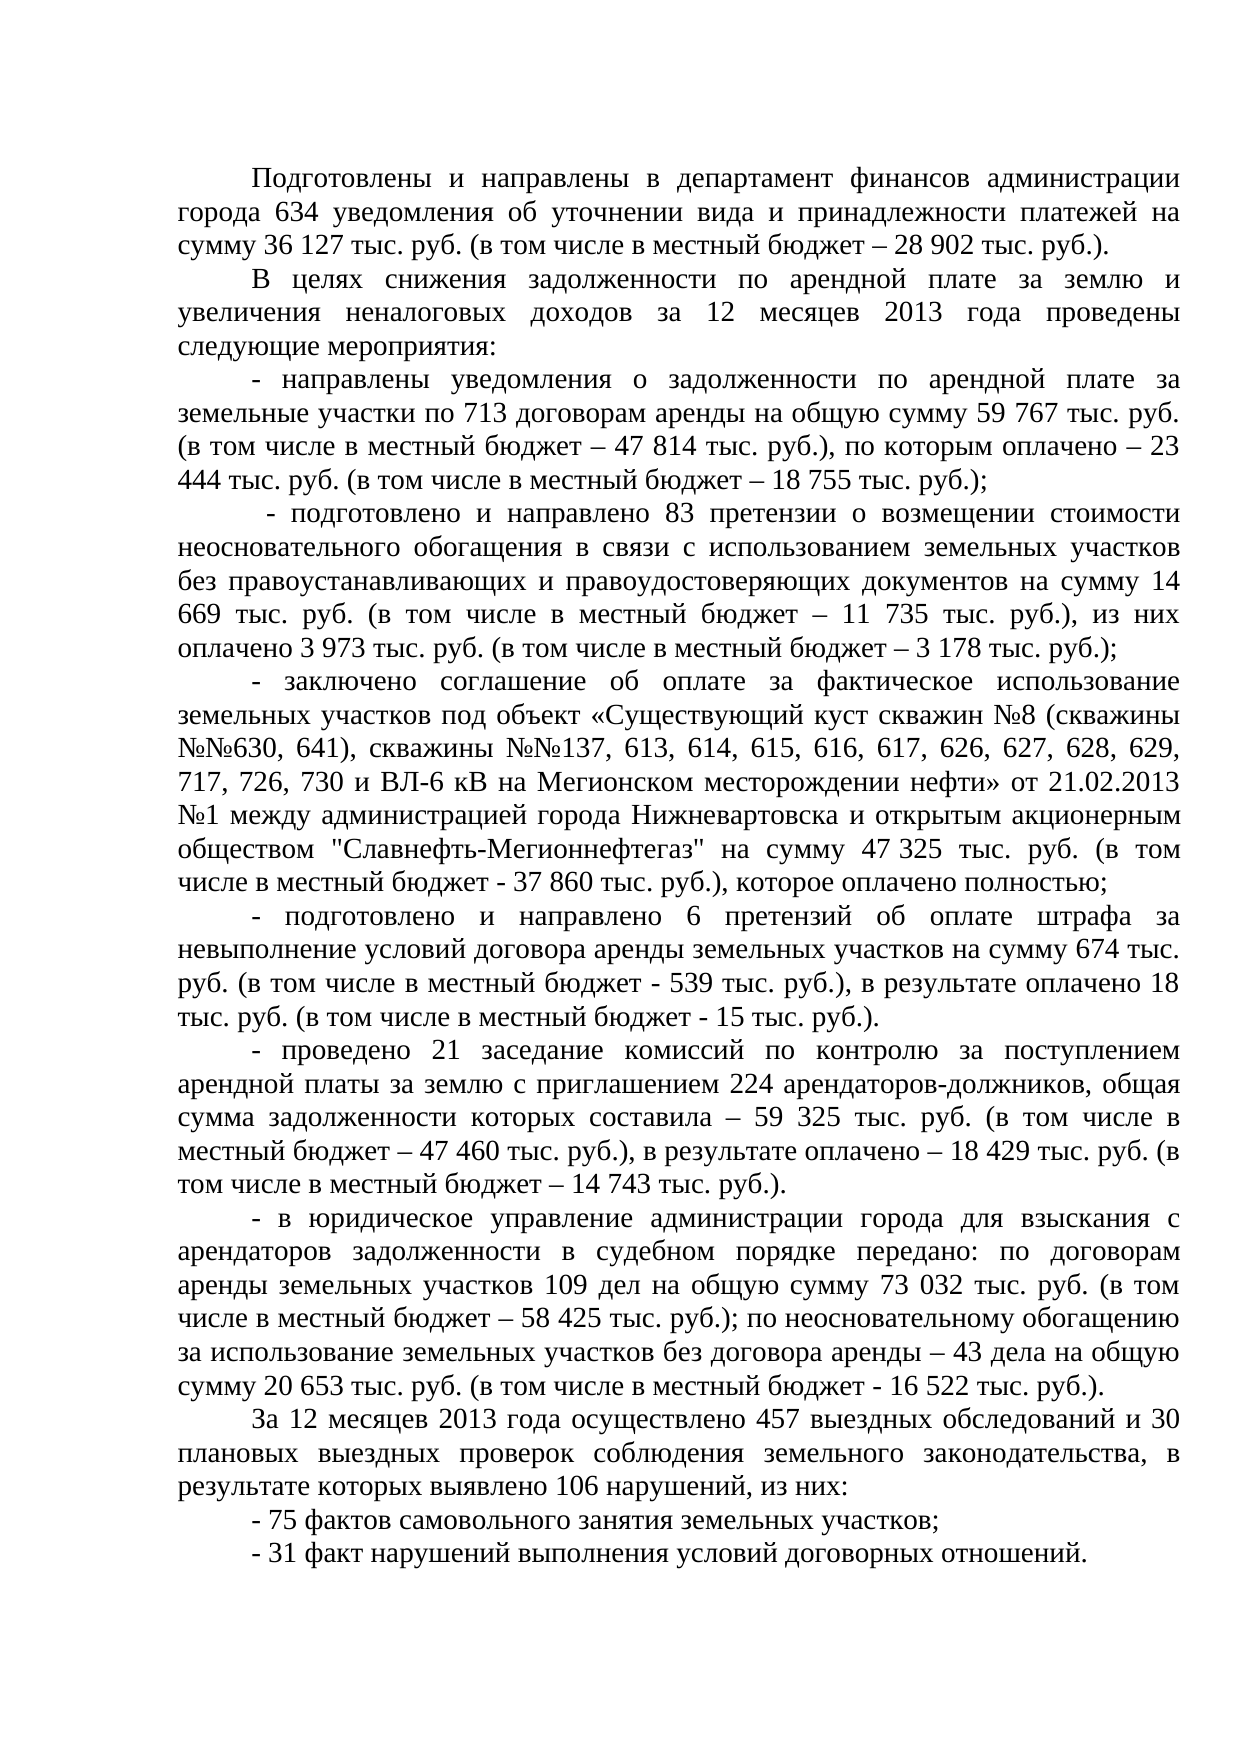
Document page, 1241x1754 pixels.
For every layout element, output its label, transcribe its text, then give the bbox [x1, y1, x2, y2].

text - подготовлено и направлено 83 претензии о возмещении стоимости неосновательного обогащения в связи с использованием земельных участков без правоустанавливающих и правоудостоверяющих документов на сумму 14 669 тыс. руб. (в том числе в местный бюджет – 11 735 тыс. руб.), из них оплачено 3 973 тыс. руб. (в том числе в местный бюджет – 3 178 тыс. руб.); [177, 496, 1181, 663]
text - 31 факт нарушений выполнения условий договорных отношений. [177, 1535, 1181, 1569]
text - проведено 21 заседание комиссий по контролю за поступлением арендной платы за землю с приглашением 224 арендаторов-должников, общая сумма задолженности которых составила – 59 325 тыс. руб. (в том числе в местный бюджет – 47 460 тыс. руб.), в результате оплачено – 18 429 тыс. руб. (в том числе в местный бюджет – 14 743 тыс. руб.). [177, 1032, 1181, 1200]
text - в юридическое управление администрации города для взыскания с арендаторов задолженности в судебном порядке передано: по договорам аренды земельных участков 109 дел на общую сумму 73 032 тыс. руб. (в том числе в местный бюджет – 58 425 тыс. руб.); по неосновательному обогащению за использование земельных участков без договора аренды – 43 дела на общую сумму 20 653 тыс. руб. (в том числе в местный бюджет - 16 522 тыс. руб.). [177, 1200, 1181, 1401]
text За 12 месяцев 2013 года осуществлено 457 выездных обследований и 30 плановых выездных проверок соблюдения земельного законодательства, в результате которых выявлено 106 нарушений, из них: [177, 1401, 1181, 1502]
text - заключено соглашение об оплате за фактическое использование земельных участков под объект «Существующий куст скважин №8 (скважины №№630, 641), скважины №№137, 613, 614, 615, 616, 617, 626, 627, 628, 629, 717, 726, 730 и ВЛ-6 кВ на Мегионском месторождении нефти» от 21.02.2013 №1 между администрацией города Нижневартовска и открытым акционерным обществом "Славнефть-Мегионнефтегаз" на сумму 47 325 тыс. руб. (в том числе в местный бюджет - 37 860 тыс. руб.), которое оплачено полностью; [177, 663, 1181, 898]
text - 75 фактов самовольного занятия земельных участков; [177, 1502, 1181, 1535]
text - направлены уведомления о задолженности по арендной плате за земельные участки по 713 договорам аренды на общую сумму 59 767 тыс. руб. (в том числе в местный бюджет – 47 814 тыс. руб.), по которым оплачено – 23 444 тыс. руб. (в том числе в местный бюджет – 18 755 тыс. руб.); [177, 361, 1181, 496]
text В целях снижения задолженности по арендной плате за землю и увеличения неналоговых доходов за 12 месяцев 2013 года проведены следующие мероприятия: [177, 261, 1181, 361]
text Подготовлены и направлены в департамент финансов администрации города 634 уведомления об уточнении вида и принадлежности платежей на сумму 36 127 тыс. руб. (в том числе в местный бюджет – 28 902 тыс. руб.). [177, 160, 1181, 261]
text - подготовлено и направлено 6 претензий об оплате штрафа за невыполнение условий договора аренды земельных участков на сумму 674 тыс. руб. (в том числе в местный бюджет - 539 тыс. руб.), в результате оплачено 18 тыс. руб. (в том числе в местный бюджет - 15 тыс. руб.). [177, 898, 1181, 1032]
